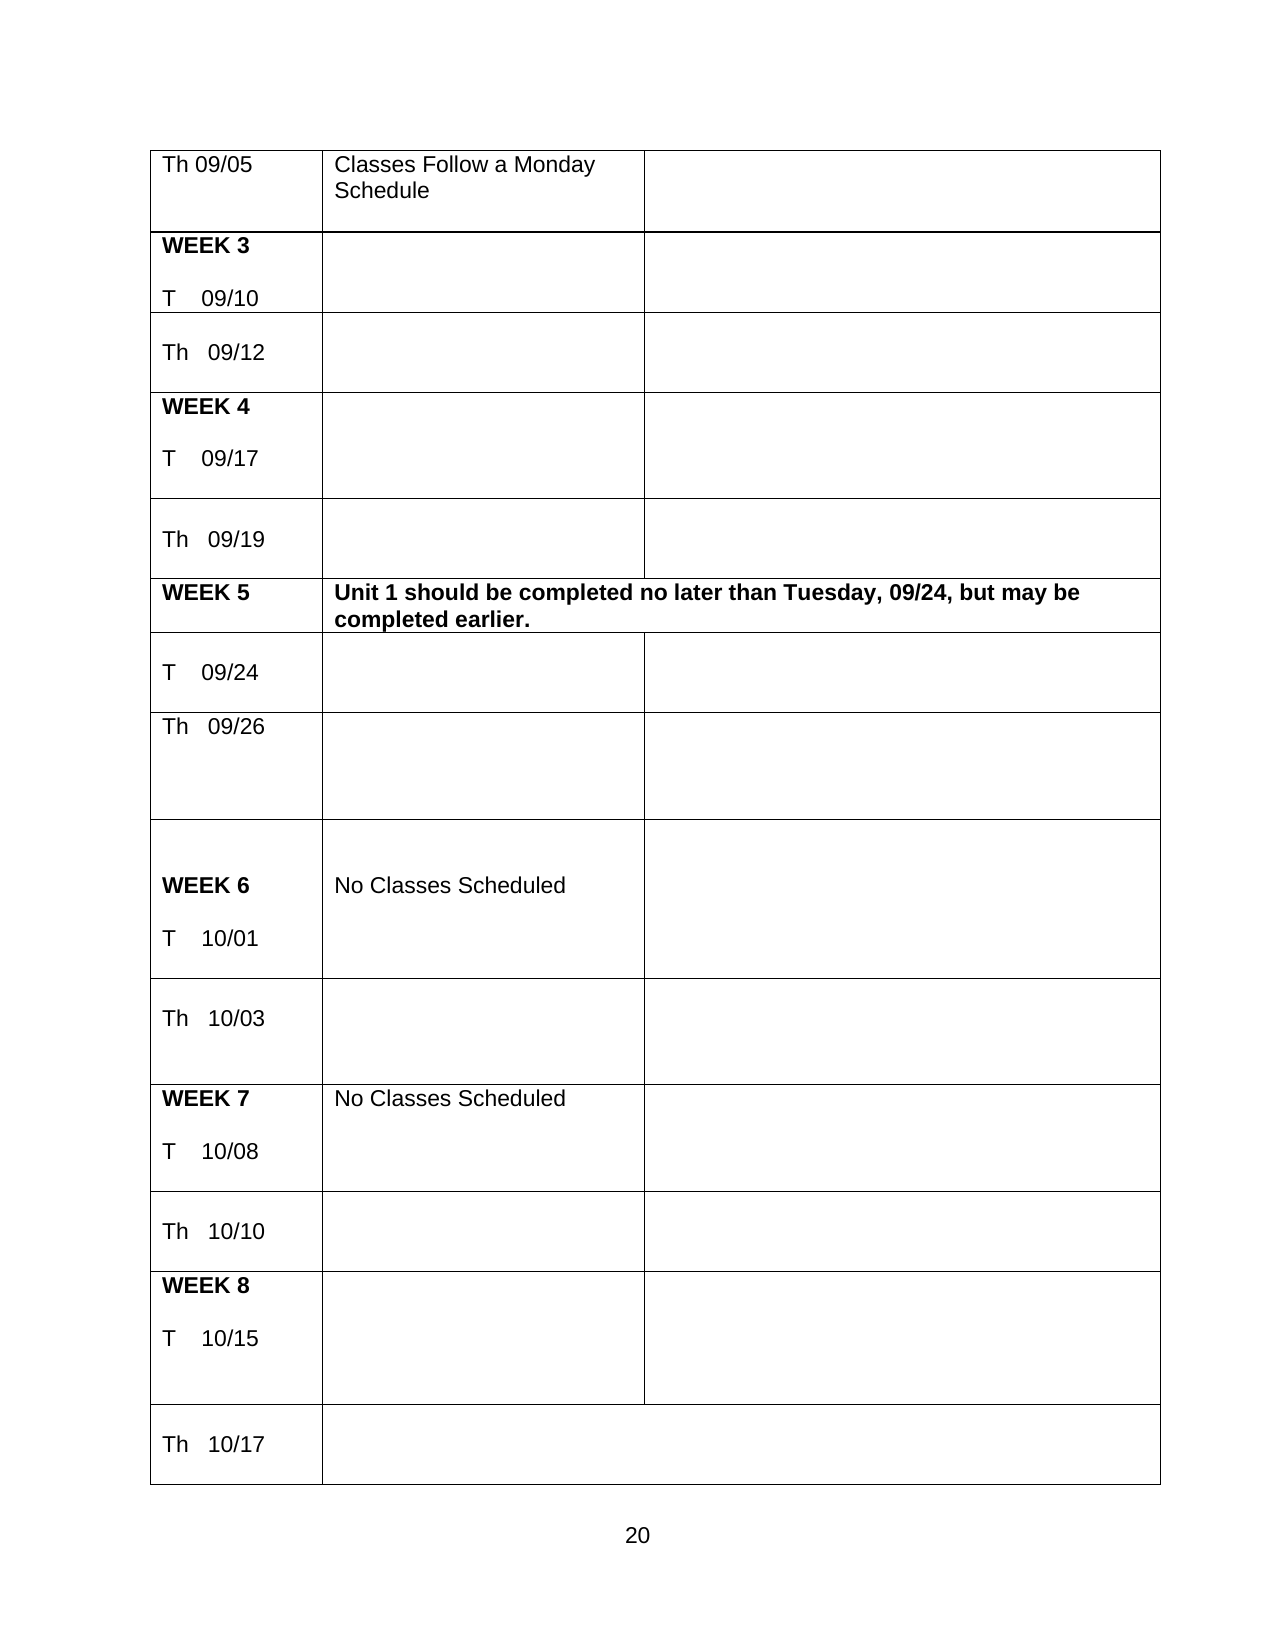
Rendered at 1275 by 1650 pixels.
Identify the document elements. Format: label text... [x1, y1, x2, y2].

table_cell WEEK 5 [151, 579, 322, 632]
table_cell [323, 1405, 1160, 1484]
table_cell WEEK 7 T 10/08 [151, 1085, 322, 1191]
table_cell [645, 820, 1160, 978]
table_cell Th 09/26 [151, 713, 322, 818]
table_cell [645, 393, 1160, 498]
table_cell WEEK 4 T 09/17 [151, 393, 322, 498]
table_cell Th 10/10 [151, 1192, 322, 1271]
table_cell Unit 1 should be completed no later than Tuesday, 09/24, but may be completed earlier. [323, 579, 1160, 632]
table_cell [645, 1272, 1160, 1403]
table_cell Classes Follow a Monday Schedule [323, 151, 644, 231]
table_cell [323, 233, 644, 312]
table_cell [323, 633, 644, 712]
table_cell [323, 313, 644, 392]
table_cell No Classes Scheduled [323, 1085, 644, 1191]
table_cell [645, 1085, 1160, 1191]
table_cell No Classes Scheduled [323, 820, 644, 978]
table_cell [645, 233, 1160, 312]
table_cell [645, 151, 1160, 231]
table_cell [323, 499, 644, 578]
table_cell [323, 979, 644, 1084]
table_cell [645, 499, 1160, 578]
table_cell [645, 1192, 1160, 1271]
table_cell T 09/24 [151, 633, 322, 712]
table_cell Th 09/05 [151, 151, 322, 231]
table_cell [645, 313, 1160, 392]
table_cell Th 09/12 [151, 313, 322, 392]
table_cell Th 10/03 [151, 979, 322, 1084]
table_cell Th 10/17 [151, 1405, 322, 1484]
table_cell [323, 713, 644, 818]
table_cell [323, 393, 644, 498]
table_cell WEEK 6 T 10/01 [151, 820, 322, 978]
table_cell [323, 1272, 644, 1403]
table_cell [645, 979, 1160, 1084]
table_cell [323, 1192, 644, 1271]
table_cell [645, 633, 1160, 712]
table_cell WEEK 3 T 09/10 [151, 233, 322, 312]
table_cell WEEK 8 T 10/15 [151, 1272, 322, 1403]
table_cell [645, 713, 1160, 818]
table_cell Th 09/19 [151, 499, 322, 578]
